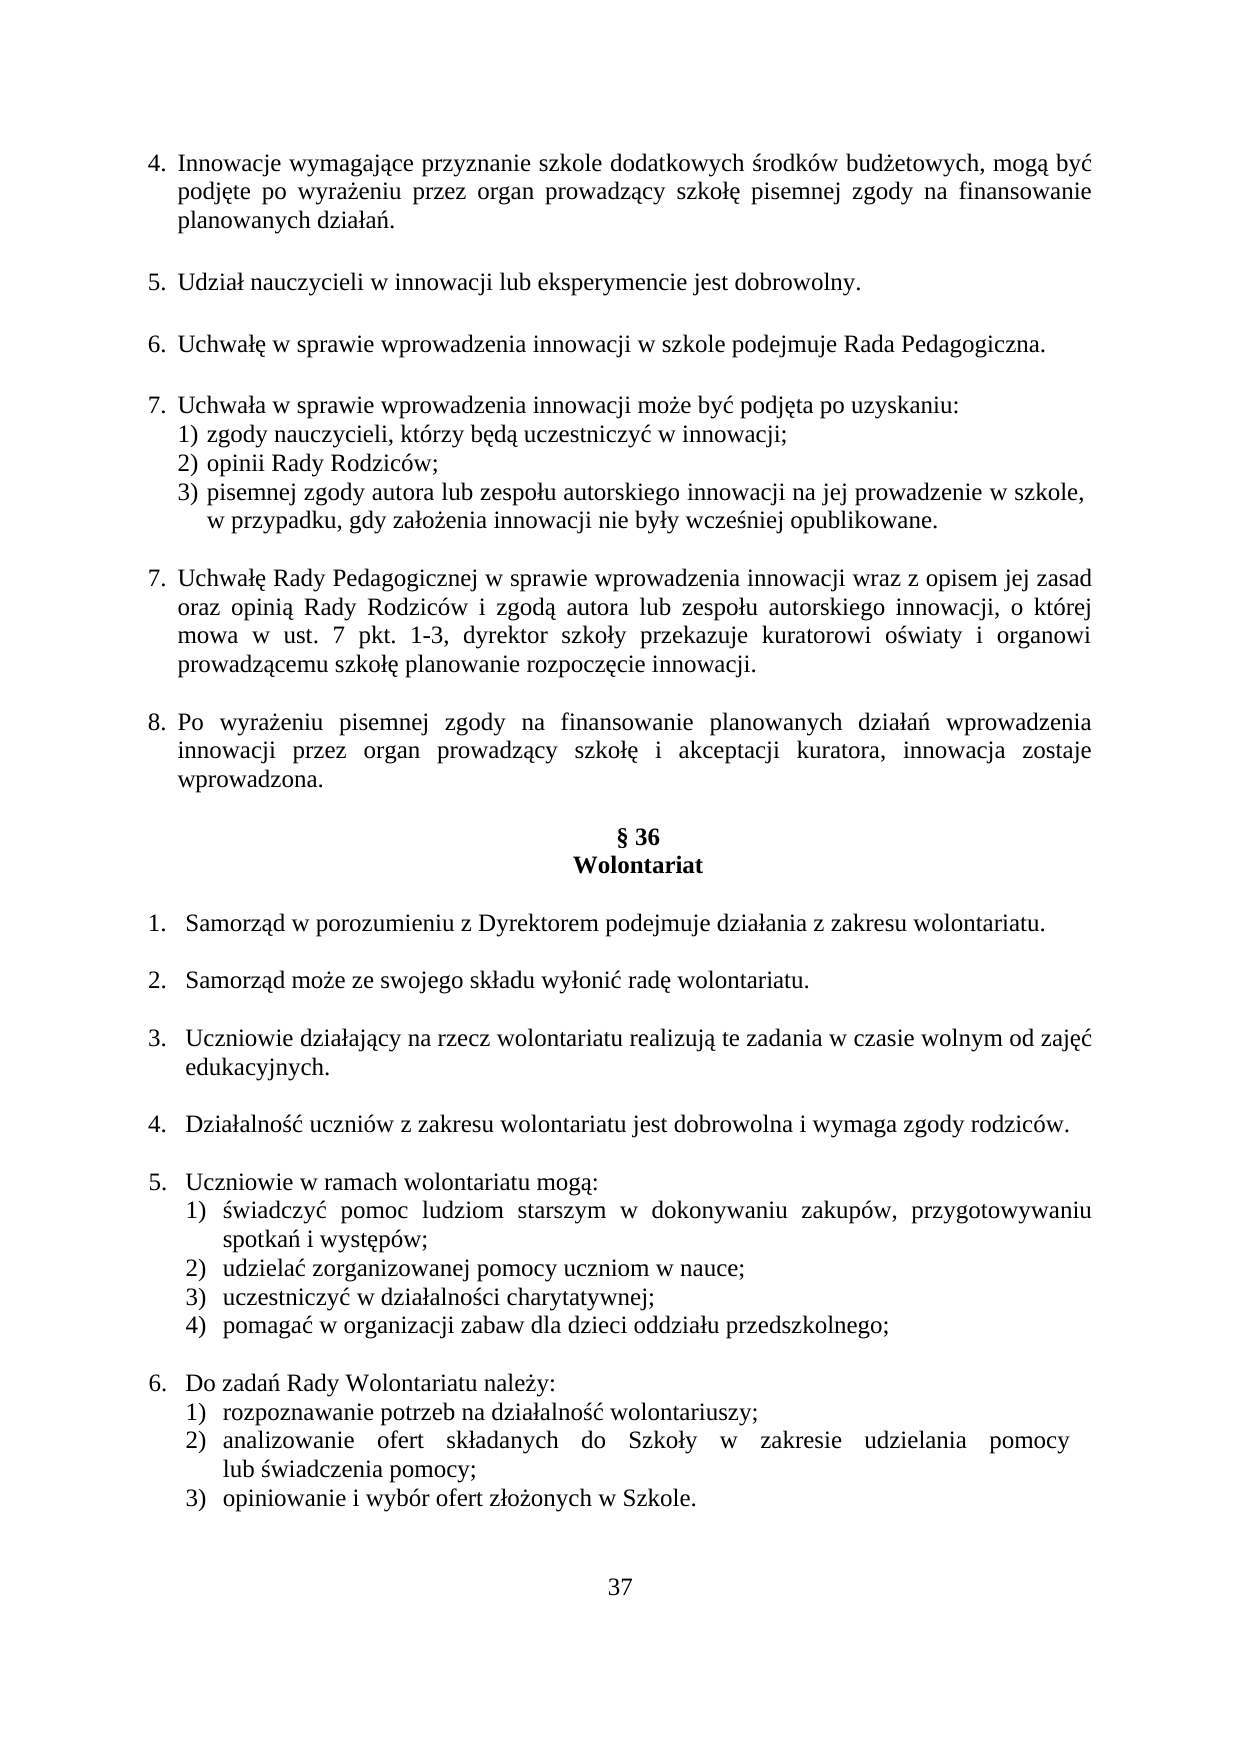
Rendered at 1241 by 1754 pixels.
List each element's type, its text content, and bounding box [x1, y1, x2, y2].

text § 36 [183, 822, 1093, 850]
list Uchwałę w sprawie wprowadzenia innowacji w szkole podejmuje Rada Pedagogiczna. [148, 329, 1093, 357]
list uczestniczyć w działalności charytatywnej; [185, 1282, 1093, 1310]
list Samorząd może ze swojego składu wyłonić radę wolontariatu. [148, 965, 1093, 994]
list Innowacje wymagające przyznanie szkole dodatkowych środków budżetowych, mogą być podjęte po wyrażeniu przez organ prowadzący szkołę pisemnej zgody na finansowanie planowanych działań. [148, 148, 1093, 234]
list opinii Rady Rodziców; [177, 448, 1093, 477]
text Wolontariat [183, 850, 1093, 879]
list zgody nauczycieli, którzy będą uczestniczyć w innowacji; [177, 419, 1093, 448]
list Uchwałę Rady Pedagogicznej w sprawie wprowadzenia innowacji wraz z opisem jej zasad oraz opinią Rady Rodziców i zgodą autora lub zespołu autorskiego innowacji, o której mowa w ust. 7 pkt. 1-3, dyrektor szkoły przekazuje kuratorowi oświaty i organowi prowadzącemu szkołę planowanie rozpoczęcie innowacji. [148, 563, 1093, 678]
list Po wyrażeniu pisemnej zgody na finansowanie planowanych działań wprowadzenia innowacji przez organ prowadzący szkołę i akceptacji kuratora, innowacja zostaje wprowadzona. [148, 707, 1093, 793]
list Samorząd w porozumieniu z Dyrektorem podejmuje działania z zakresu wolontariatu. [148, 908, 1093, 937]
list udzielać zorganizowanej pomocy uczniom w nauce; [185, 1253, 1093, 1282]
list pomagać w organizacji zabaw dla dzieci oddziału przedszkolnego; [185, 1310, 1093, 1339]
list pisemnej zgody autora lub zespołu autorskiego innowacji na jej prowadzenie w szkole, w przypadku, gdy założenia innowacji nie były wcześniej opublikowane. [177, 477, 1093, 534]
list Uczniowie w ramach wolontariatu mogą: [148, 1167, 1093, 1195]
list Do zadań Rady Wolontariatu należy: [148, 1368, 1093, 1397]
list Działalność uczniów z zakresu wolontariatu jest dobrowolna i wymaga zgody rodziców. [148, 1109, 1093, 1138]
list Uczniowie działający na rzecz wolontariatu realizują te zadania w czasie wolnym od zajęć edukacyjnych. [148, 1023, 1093, 1080]
list analizowanie ofert składanych do Szkoły w zakresie udzielania pomocy lub świadczenia pomocy; [185, 1425, 1093, 1483]
list świadczyć pomoc ludziom starszym w dokonywaniu zakupów, przygotowywaniu spotkań i występów; [185, 1195, 1093, 1253]
list rozpoznawanie potrzeb na działalność wolontariuszy; [185, 1397, 1093, 1425]
list opiniowanie i wybór ofert złożonych w Szkole. [185, 1483, 1093, 1512]
list Udział nauczycieli w innowacji lub eksperymencie jest dobrowolny. [148, 267, 1093, 296]
list Uchwała w sprawie wprowadzenia innowacji może być podjęta po uzyskaniu: [148, 390, 1093, 419]
